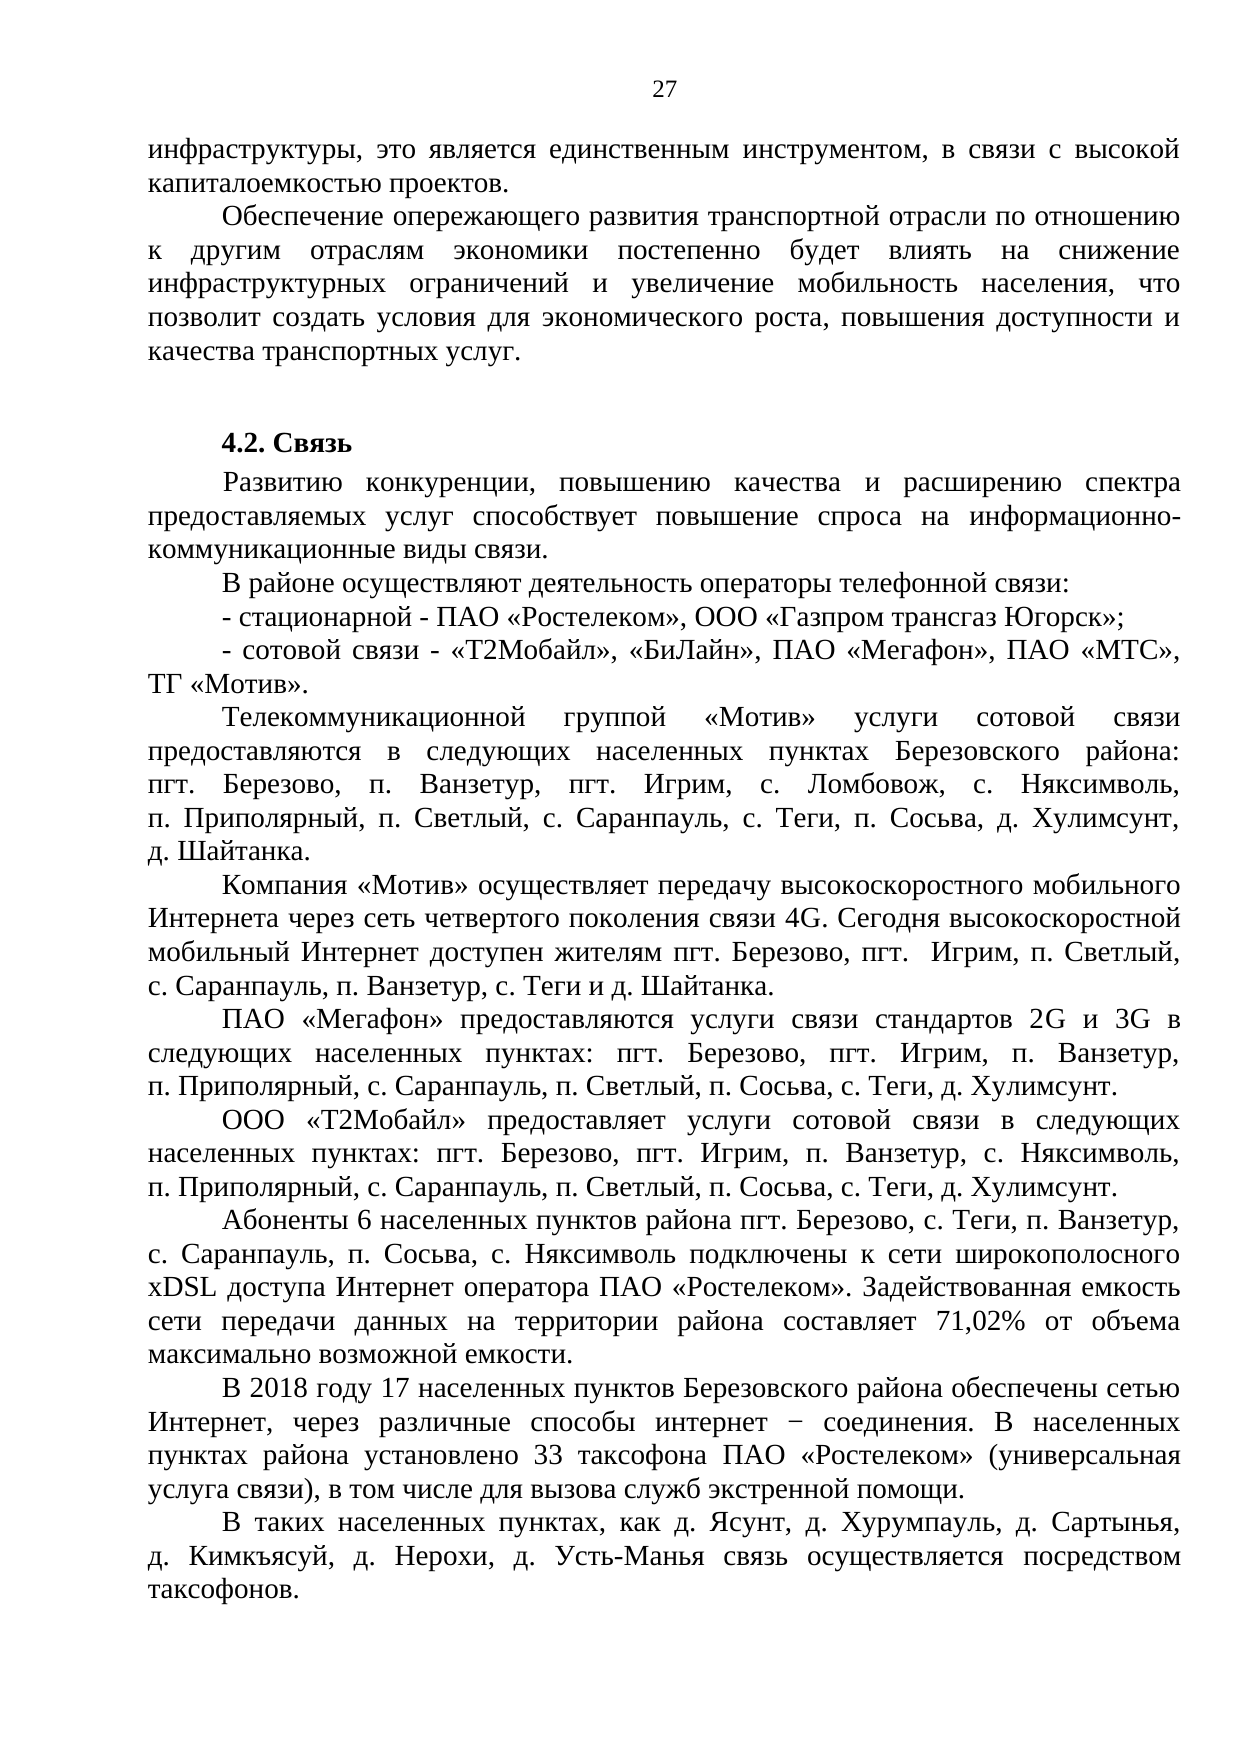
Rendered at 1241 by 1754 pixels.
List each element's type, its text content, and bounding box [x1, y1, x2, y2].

text В 2018 году 17 населенных пунктов Березовского района обеспечены сетью Интернет, через различные способы интернет − соединения. В населенных пунктах района установлено 33 таксофона ПАО «Ростелеком» (универсальная услуга связи), в том числе для вызова служб экстренной помощи. [148, 1370, 1181, 1504]
text Компания «Мотив» осуществляет передачу высокоскоростного мобильного Интернета через сеть четвертого поколения связи 4G. Сегодня высокоскоростной мобильный Интернет доступен жителям пгт. Березово, пгт. Игрим, п. Светлый, с. Саранпауль, п. Ванзетур, с. Теги и д. Шайтанка. [148, 867, 1181, 1001]
text - сотовой связи - «Т2Мобайл», «БиЛайн», ПАО «Мегафон», ПАО «МТС», ТГ «Мотив». [148, 632, 1181, 699]
text В районе осуществляют деятельность операторы телефонной связи: [148, 565, 1181, 599]
text Обеспечение опережающего развития транспортной отрасли по отношению к другим отраслям экономики постепенно будет влиять на снижение инфраструктурных ограничений и увеличение мобильность населения, что позволит создать условия для экономического роста, повышения доступности и качества транспортных услуг. [148, 198, 1181, 366]
text Абоненты 6 населенных пунктов района пгт. Березово, с. Теги, п. Ванзетур, с. Саранпауль, п. Сосьва, с. Няксимволь подключены к сети широкополосного xDSL доступа Интернет оператора ПАО «Ростелеком». Задействованная емкость сети передачи данных на территории района составляет 71,02% от объема максимально возможной емкости. [148, 1202, 1181, 1370]
text 4.2. Связь [148, 425, 1181, 458]
text Телекоммуникационной группой «Мотив» услуги сотовой связи предоставляются в следующих населенных пунктах Березовского района: пгт. Березово, п. Ванзетур, пгт. Игрим, с. Ломбовож, с. Няксимволь, п. Приполярный, п. Светлый, с. Саранпауль, с. Теги, п. Сосьва, д. Хулимсунт, д. Шайтанка. [148, 699, 1181, 867]
text ООО «Т2Мобайл» предоставляет услуги сотовой связи в следующих населенных пунктах: пгт. Березово, пгт. Игрим, п. Ванзетур, с. Няксимволь, п. Приполярный, с. Саранпауль, п. Светлый, п. Сосьва, с. Теги, д. Хулимсунт. [148, 1102, 1181, 1202]
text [148, 131, 1181, 198]
text ПАО «Мегафон» предоставляются услуги связи стандартов 2G и 3G в следующих населенных пунктах: пгт. Березово, пгт. Игрим, п. Ванзетур, п. Приполярный, с. Саранпауль, п. Светлый, п. Сосьва, с. Теги, д. Хулимсунт. [148, 1001, 1181, 1102]
text В таких населенных пунктах, как д. Ясунт, д. Хурумпауль, д. Сартынья, д. Кимкъясуй, д. Нерохи, д. Усть-Манья связь осуществляется посредством таксофонов. [148, 1504, 1181, 1605]
text - стационарной - ПАО «Ростелеком», ООО «Газпром трансгаз Югорск»; [148, 599, 1181, 632]
text Развитию конкуренции, повышению качества и расширению спектра предоставляемых услуг способствует повышение спроса на информационно-коммуникационные виды связи. [148, 464, 1181, 565]
